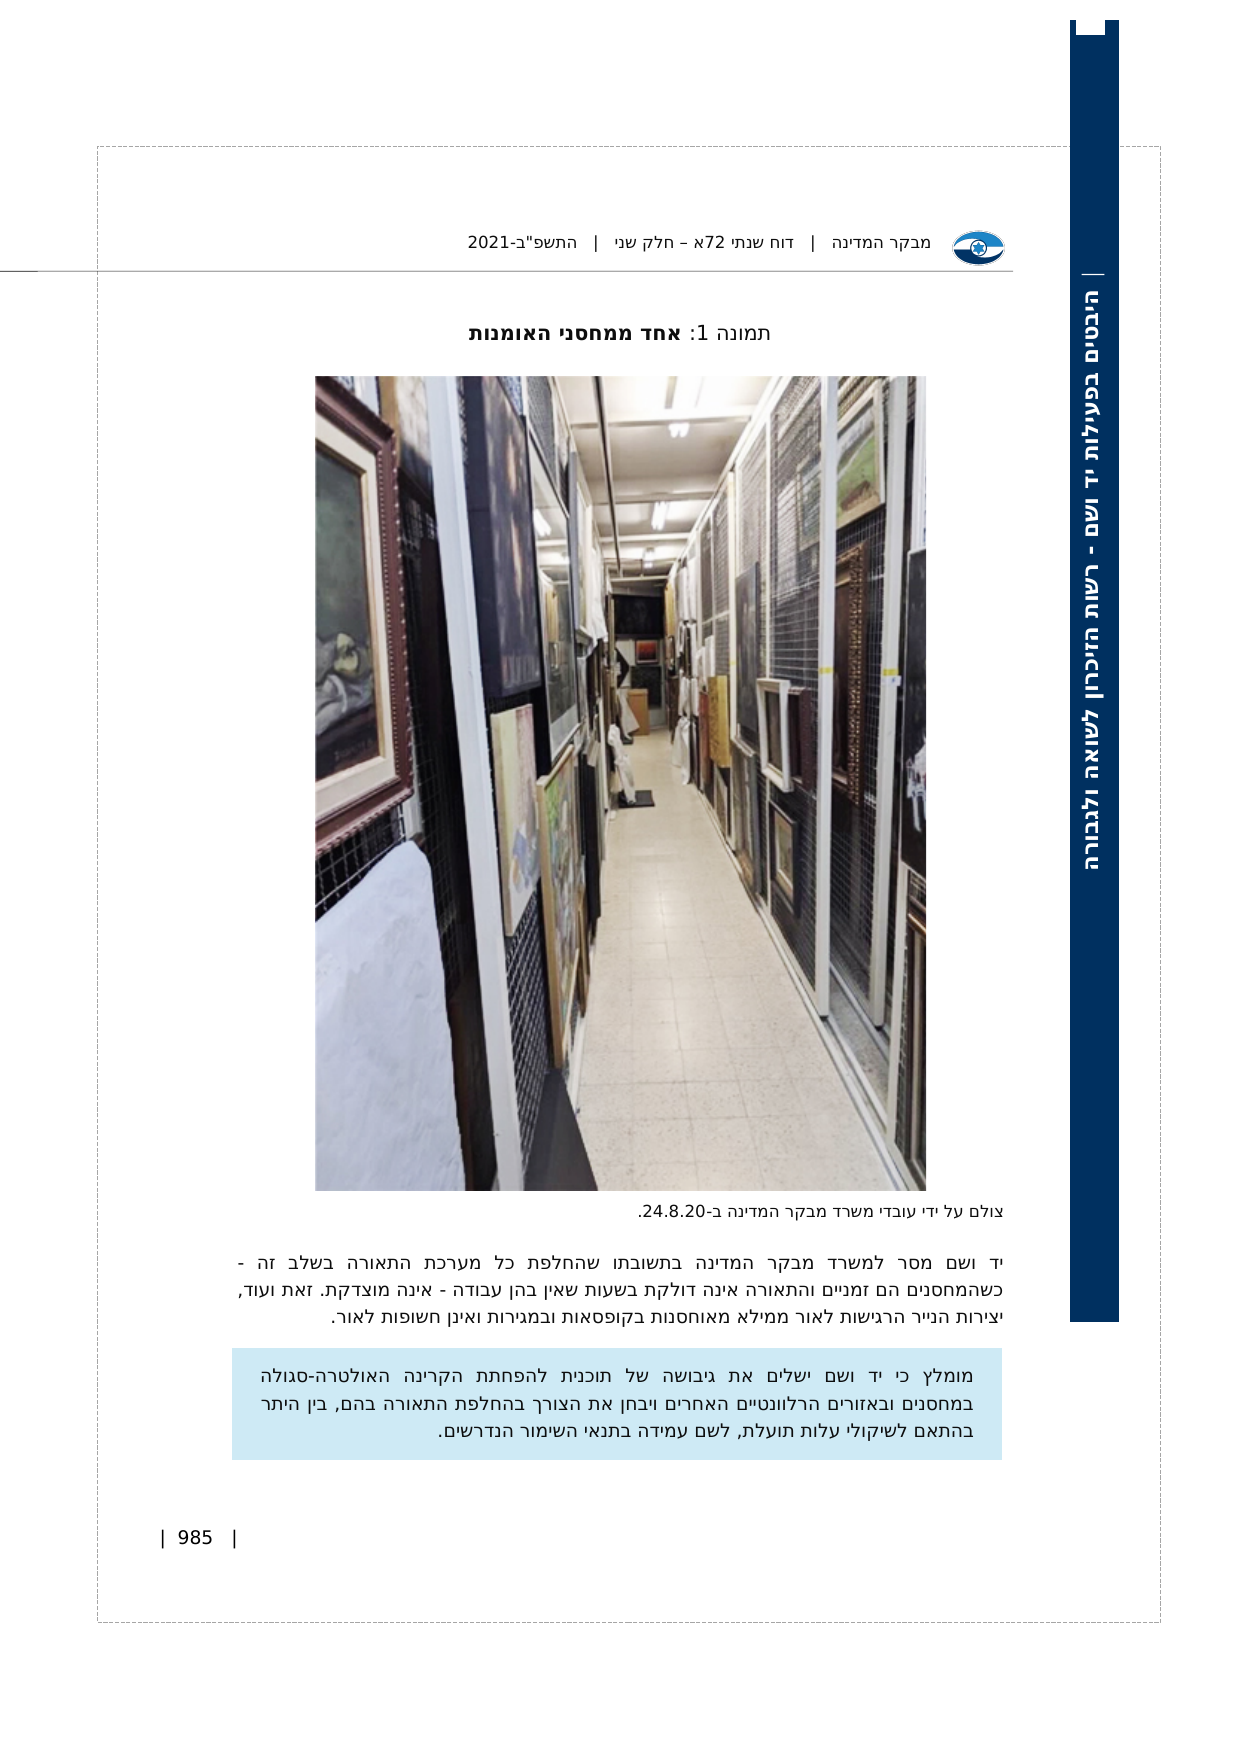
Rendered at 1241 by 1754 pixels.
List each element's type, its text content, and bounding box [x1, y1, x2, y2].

text תמונה 1: אחד ממחסני האומנות [236, 319, 1004, 346]
picture [315, 376, 927, 1191]
text צולם על ידי עובדי משרד מבקר המדינה ב-24.8.20. [236, 1196, 1004, 1223]
text מומלץ כי יד ושם ישלים את גיבושה של תוכנית להפחתת הקרינה האולטרה-סגולה במחסנים ובאזורים הרלוונטיים האחרים ויבחן את הצורך בהחלפת התאורה בהם, בין היתר בהתאם לשיקולי עלות תועלת, לשם עמידה בתנאי השימור הנדרשים. [237, 1353, 997, 1455]
picture [950, 228, 1007, 268]
text יד ושם מסר למשרד מבקר המדינה בתשובתו שהחלפת כל מערכת התאורה בשלב זה - כשהמחסנים הם זמניים והתאורה אינה דולקת בשעות שאין בהן עבודה - אינה מוצדקת. זאת ועוד, יצירות הנייר הרגישות לאור ממילא מאוחסנות בקופסאות ובמגירות ואינן חשופות לאור. [236, 1248, 1004, 1329]
